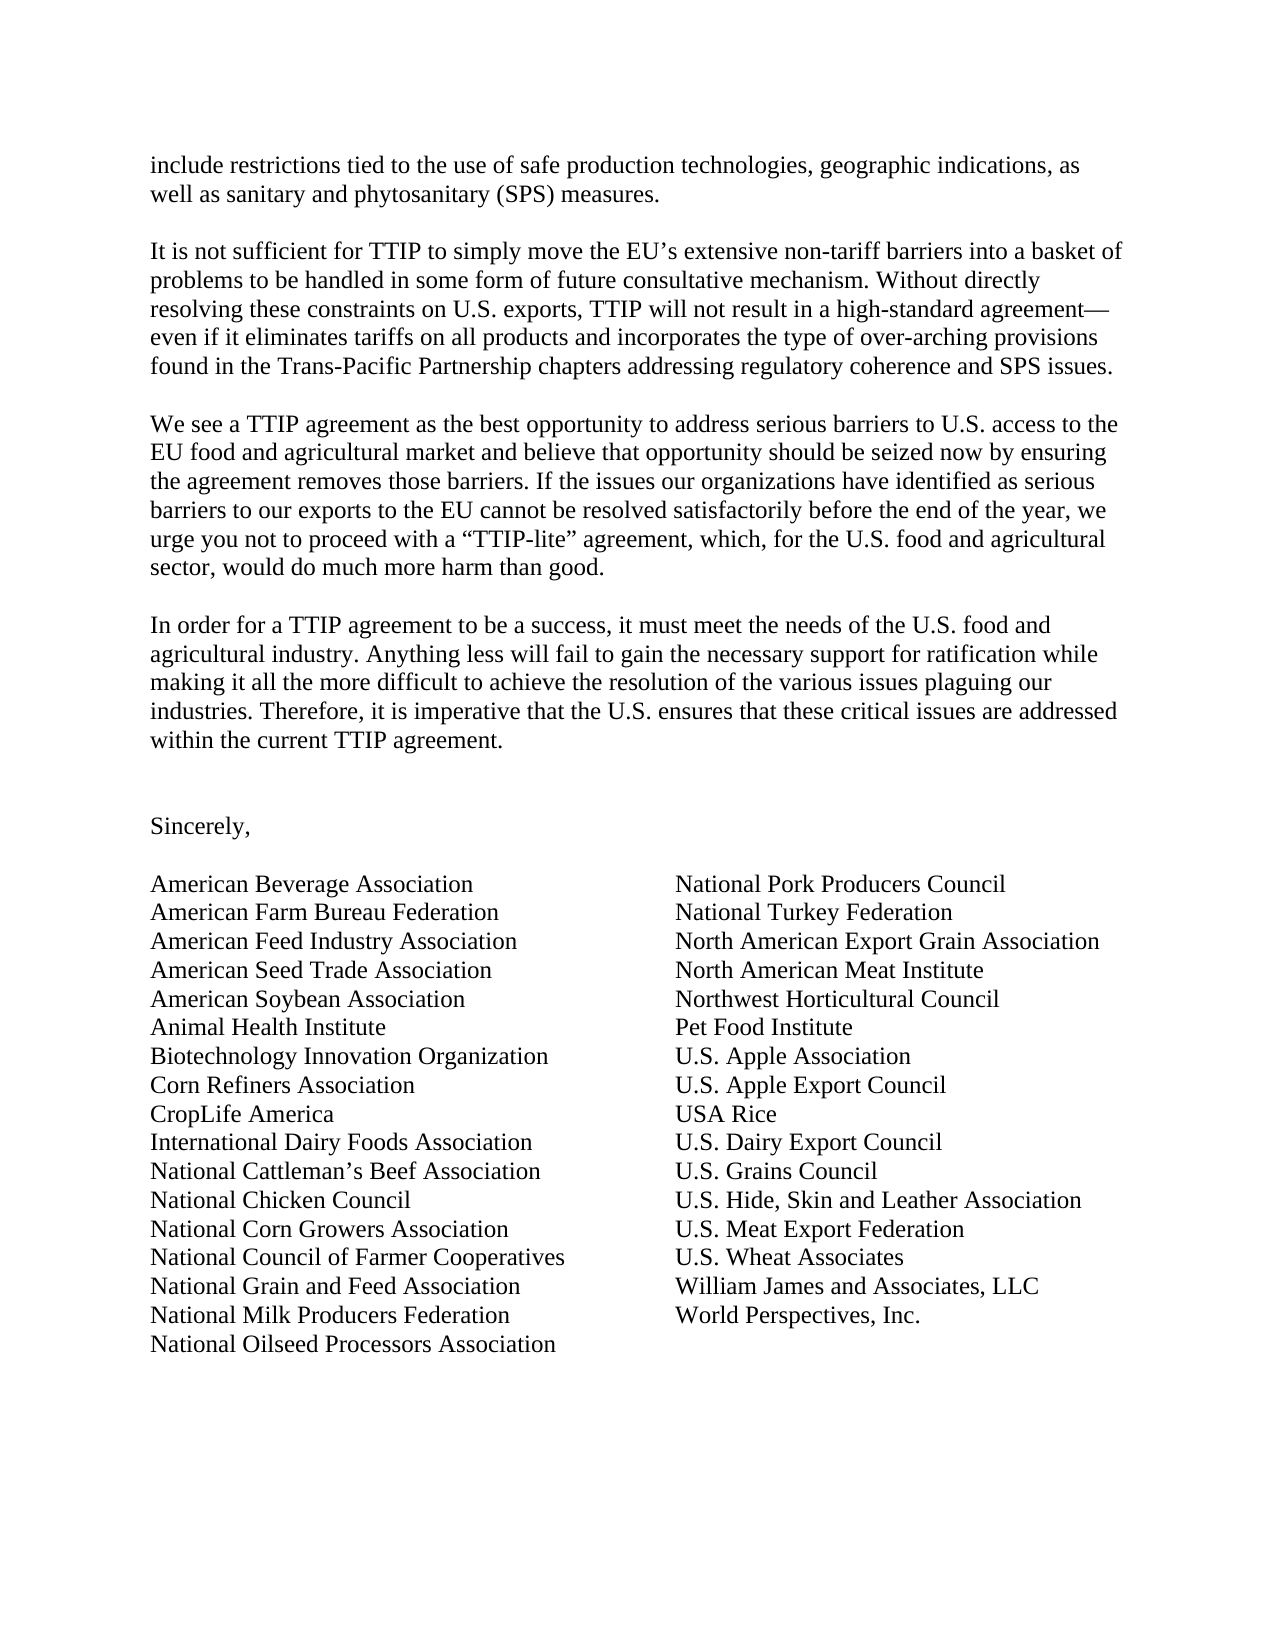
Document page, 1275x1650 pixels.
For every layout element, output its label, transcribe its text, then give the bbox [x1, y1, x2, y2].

text Biotechnology Innovation Organization [150, 1041, 600, 1070]
text American Farm Bureau Federation [150, 897, 600, 926]
text American Beverage Association [150, 869, 600, 897]
text National Corn Growers Association [150, 1214, 600, 1242]
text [150, 150, 1125, 207]
text North American Export Grain Association [675, 926, 1125, 955]
text In order for a TTIP agreement to be a success, it must meet the needs of the U.S. food and agricultural industry. Anything less will fail to gain the necessary support for ratification while making it all the more difficult to achieve the resolution of the various issues plaguing our industries. Therefore, it is imperative that the U.S. ensures that these critical issues are addressed within the current TTIP agreement. [150, 610, 1125, 754]
text National Grain and Feed Association [150, 1271, 600, 1300]
text U.S. Apple Association [675, 1041, 1125, 1070]
text National Chicken Council [150, 1185, 600, 1214]
text National Cattleman’s Beef Association [150, 1156, 600, 1185]
text World Perspectives, Inc. [675, 1300, 1125, 1329]
text International Dairy Foods Association [150, 1127, 600, 1156]
text We see a TTIP agreement as the best opportunity to address serious barriers to U.S. access to the EU food and agricultural market and believe that opportunity should be seized now by ensuring the agreement removes those barriers. If the issues our organizations have identified as serious barriers to our exports to the EU cannot be resolved satisfactorily before the end of the year, we urge you not to proceed with a “TTIP-lite” agreement, which, for the U.S. food and agricultural sector, would do much more harm than good. [150, 409, 1125, 581]
text U.S. Meat Export Federation [675, 1214, 1125, 1242]
text William James and Associates, LLC [675, 1271, 1125, 1300]
text Corn Refiners Association [150, 1070, 600, 1099]
text CropLife America [150, 1099, 600, 1127]
text Pet Food Institute [675, 1012, 1125, 1041]
text National Milk Producers Federation [150, 1300, 600, 1329]
text Sincerely, [150, 811, 1125, 840]
text USA Rice [675, 1099, 1125, 1127]
text U.S. Dairy Export Council [675, 1127, 1125, 1156]
text American Feed Industry Association [150, 926, 600, 955]
text U.S. Apple Export Council [675, 1070, 1125, 1099]
text North American Meat Institute [675, 955, 1125, 984]
text National Oilseed Processors Association [150, 1329, 600, 1357]
text U.S. Wheat Associates [675, 1242, 1125, 1271]
text National Turkey Federation [675, 897, 1125, 926]
text National Pork Producers Council [675, 869, 1125, 897]
text Northwest Horticultural Council [675, 984, 1125, 1012]
text American Seed Trade Association [150, 955, 600, 984]
text U.S. Hide, Skin and Leather Association [675, 1185, 1125, 1214]
text National Council of Farmer Cooperatives [150, 1242, 600, 1271]
text American Soybean Association Animal Health Institute [150, 984, 600, 1041]
text It is not sufficient for TTIP to simply move the EU’s extensive non-tariff barriers into a basket of problems to be handled in some form of future consultative mechanism. Without directly resolving these constraints on U.S. exports, TTIP will not result in a high-standard agreement—even if it eliminates tariffs on all products and incorporates the type of over-arching provisions found in the Trans-Pacific Partnership chapters addressing regulatory coherence and SPS issues. [150, 236, 1125, 380]
text U.S. Grains Council [675, 1156, 1125, 1185]
